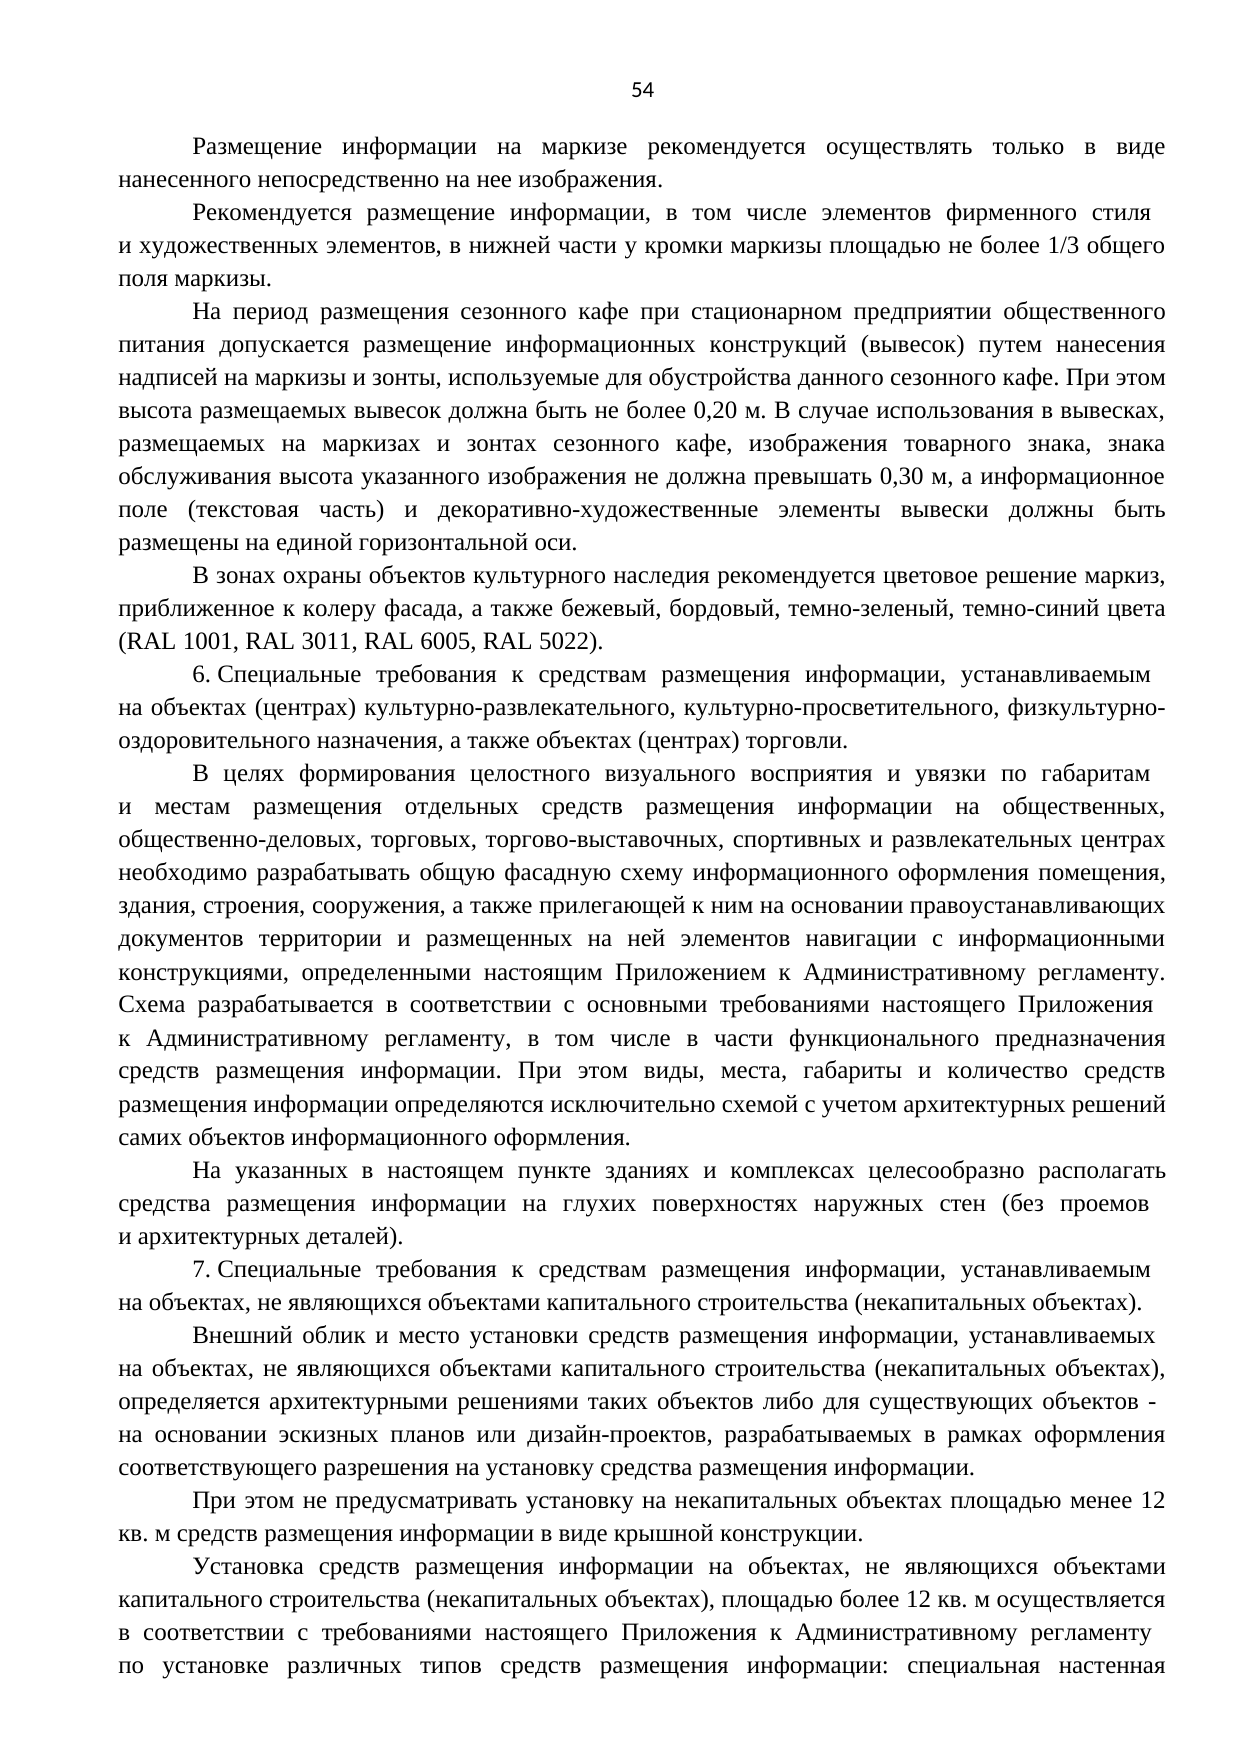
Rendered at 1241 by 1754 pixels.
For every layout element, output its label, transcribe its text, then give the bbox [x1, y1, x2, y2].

list Размещение информации на маркизе рекомендуется осуществлять только в виде нанесенного непосредственно на нее изображения. [118, 131, 1167, 193]
list Специальные требования к средствам размещения информации, устанавливаемым на объектах, не являющихся объектами капитального строительства (некапитальных объектах). [118, 1254, 1167, 1316]
list При этом не предусматривать установку на некапитальных объектах площадью менее 12 кв. м средств размещения информации в виде крышной конструкции. [118, 1485, 1167, 1547]
list На период размещения сезонного кафе при стационарном предприятии общественного питания допускается размещение информационных конструкций (вывесок) путем нанесения надписей на маркизы и зонты, используемые для обустройства данного сезонного кафе. При этом высота размещаемых вывесок должна быть не более 0,20 м. В случае использования в вывесках, размещаемых на маркизах и зонтах сезонного кафе, изображения товарного знака, знака обслуживания высота указанного изображения не должна превышать 0,30 м, а информационное поле (текстовая часть) и декоративно-художественные элементы вывески должны быть размещены на единой горизонтальной оси. [118, 296, 1167, 556]
list Рекомендуется размещение информации, в том числе элементов фирменного стиля и художественных элементов, в нижней части у кромки маркизы площадью не более 1/3 общего поля маркизы. [118, 197, 1167, 292]
list На указанных в настоящем пункте зданиях и комплексах целесообразно располагать средства размещения информации на глухих поверхностях наружных стен (без проемов и архитектурных деталей). [118, 1155, 1167, 1249]
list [118, 1551, 1167, 1679]
list Специальные требования к средствам размещения информации, устанавливаемым на объектах (центрах) культурно-развлекательного, культурно-просветительного, физкультурно-оздоровительного назначения, а также объектах (центрах) торговли. [118, 659, 1167, 754]
list В целях формирования целостного визуального восприятия и увязки по габаритам и местам размещения отдельных средств размещения информации на общественных, общественно-деловых, торговых, торгово-выставочных, спортивных и развлекательных центрах необходимо разрабатывать общую фасадную схему информационного оформления помещения, здания, строения, сооружения, а также прилегающей к ним на основании правоустанавливающих документов территории и размещенных на ней элементов навигации с информационными конструкциями, определенными настоящим Приложением к Административному регламенту. Схема разрабатывается в соответствии с основными требованиями настоящего Приложения к Административному регламенту, в том числе в части функционального предназначения средств размещения информации. При этом виды, места, габариты и количество средств размещения информации определяются исключительно схемой с учетом архитектурных решений самих объектов информационного оформления. [118, 758, 1167, 1150]
list Внешний облик и место установки средств размещения информации, устанавливаемых на объектах, не являющихся объектами капитального строительства (некапитальных объектах), определяется архитектурными решениями таких объектов либо для существующих объектов - на основании эскизных планов или дизайн-проектов, разрабатываемых в рамках оформления соответствующего разрешения на установку средства размещения информации. [118, 1320, 1167, 1481]
list В зонах охраны объектов культурного наследия рекомендуется цветовое решение маркиз, приближенное к колеру фасада, а также бежевый, бордовый, темно-зеленый, темно-синий цвета (RAL 1001, RAL 3011, RAL 6005, RAL 5022). [118, 560, 1167, 655]
